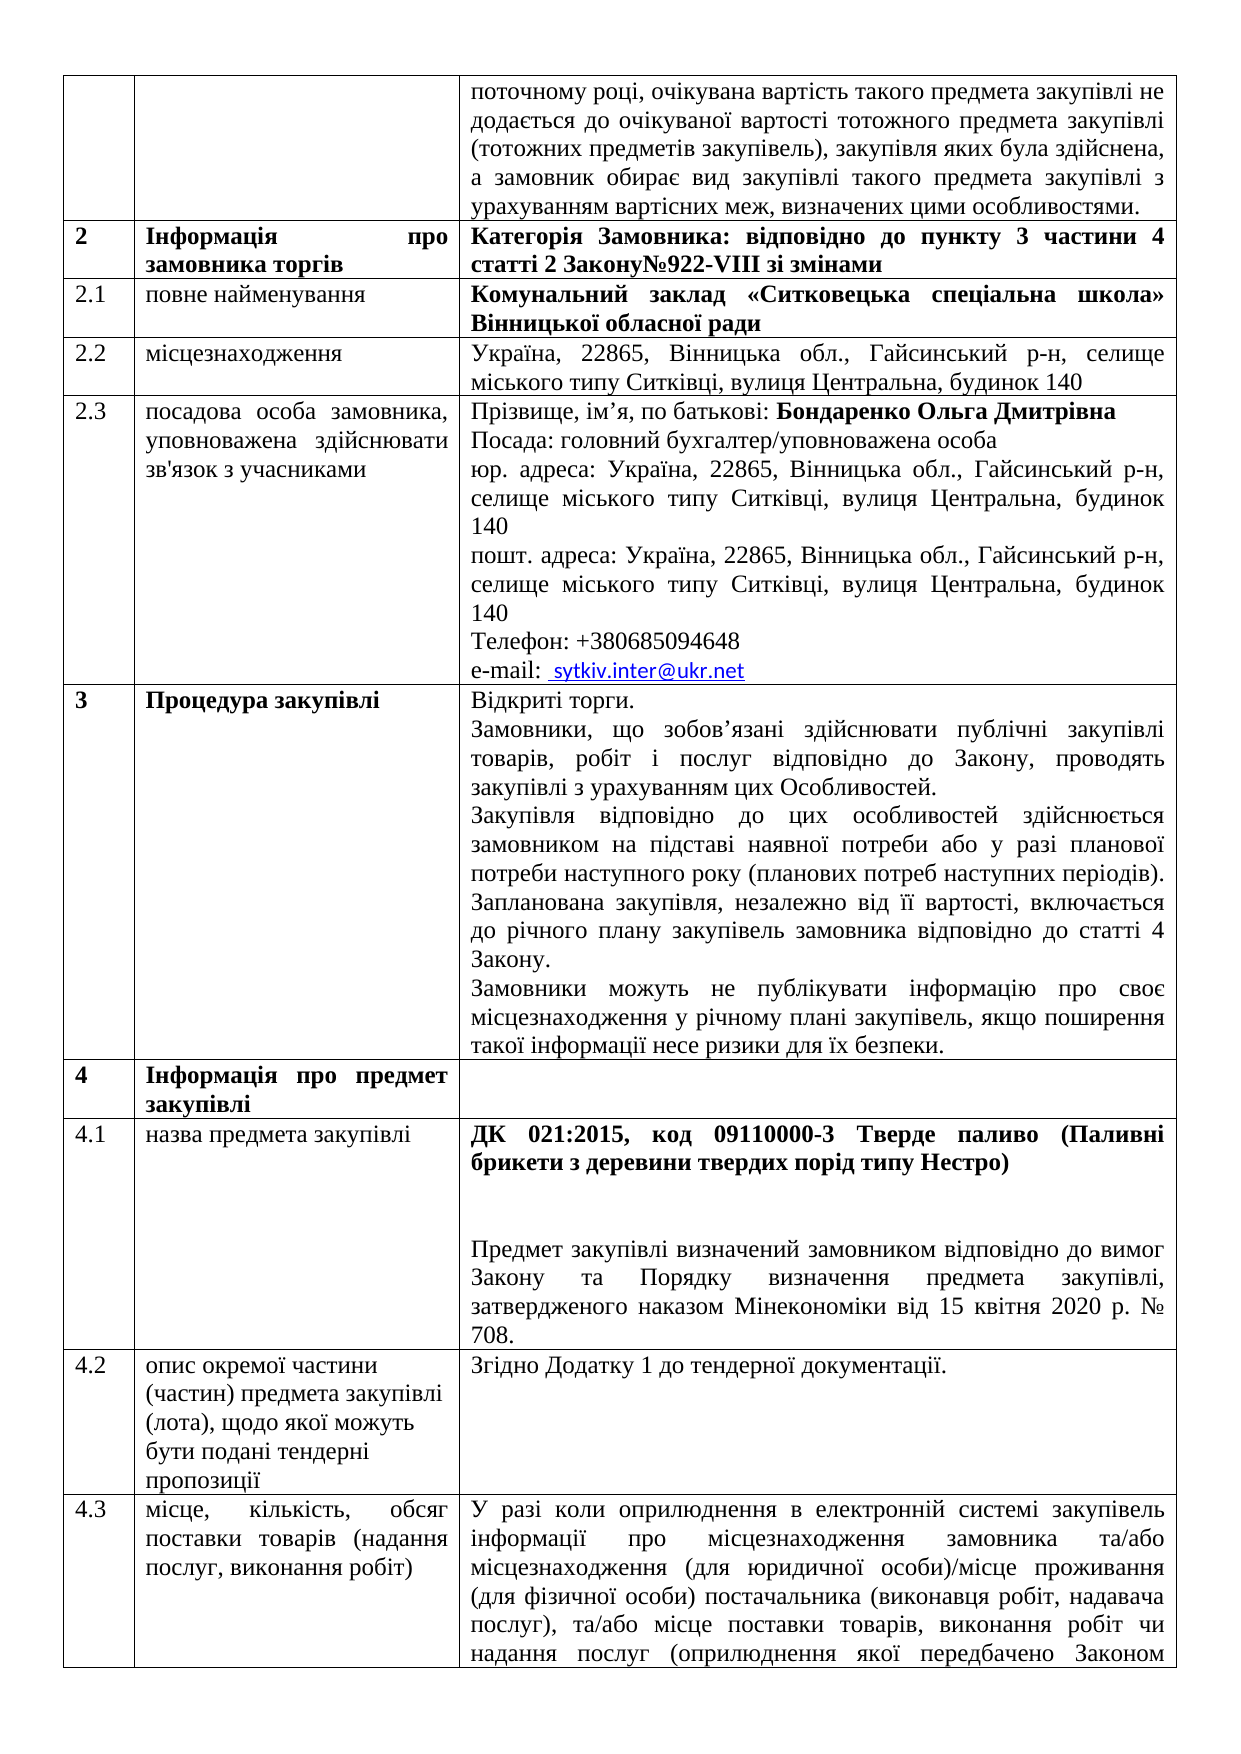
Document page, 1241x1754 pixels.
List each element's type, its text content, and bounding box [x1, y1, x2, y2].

table_cell Інформація про предмет закупівлі [135, 1060, 459, 1118]
table_cell Згідно Додатку 1 до тендерної документації. [460, 1350, 1176, 1493]
table_cell Прізвище, ім’я, по батькові: Бондаренко Ольга Дмитрівна Посада: головний бухгалтер/уповноважена особа юр. адреса: Україна, 22865, Вінницька обл., Гайсинський р-н, селище міського типу Ситківці, вулиця Центральна, будинок 140 пошт. адреса: Україна, 22865, Вінницька обл., Гайсинський р-н, селище міського типу Ситківці, вулиця Центральна, будинок 140 Телефон: +380685094648 e-mail: sytkiv.inter@ukr.net [460, 396, 1176, 684]
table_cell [135, 76, 459, 220]
table_cell [460, 1060, 1176, 1118]
table_cell Україна, 22865, Вінницька обл., Гайсинський р-н, селище міського типу Ситківці, вулиця Центральна, будинок 140 [460, 338, 1176, 395]
table_cell Відкриті торги. Замовники, що зобов’язані здійснювати публічні закупівлі товарів, робіт і послуг відповідно до Закону, проводять закупівлі з урахуванням цих Особливостей. Закупівля відповідно до цих особливостей здійснюється замовником на підставі наявної потреби або у разі планової потреби наступного року (планових потреб наступних періодів). Запланована закупівля, незалежно від її вартості, включається до річного плану закупівель замовника відповідно до статті 4 Закону. Замовники можуть не публікувати інформацію про своє місцезнаходження у річному плані закупівель, якщо поширення такої інформації несе ризики для їх безпеки. [460, 685, 1176, 1059]
table_cell 4.3 [64, 1495, 134, 1667]
table_cell місцезнаходження [135, 338, 459, 395]
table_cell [135, 1495, 459, 1667]
table_cell 3 [64, 685, 134, 1059]
table_cell посадова особа замовника, уповноважена здійснювати зв'язок з учасниками [135, 396, 459, 684]
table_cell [460, 76, 1176, 220]
table_cell опис окремої частини (частин) предмета закупівлі (лота), щодо якої можуть бути подані тендерні пропозиції [135, 1350, 459, 1493]
table_cell назва предмета закупівлі [135, 1119, 459, 1349]
table_cell Процедура закупівлі [135, 685, 459, 1059]
table_cell 2.1 [64, 279, 134, 337]
table_cell повне найменування [135, 279, 459, 337]
table_cell 4.1 [64, 1119, 134, 1349]
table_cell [460, 1495, 1176, 1667]
table_cell 4 [64, 1060, 134, 1118]
table_cell 2.3 [64, 396, 134, 684]
table_cell Комунальний заклад «Ситковецька спеціальна школа» Вінницької обласної ради [460, 279, 1176, 337]
table_cell 2 [64, 221, 134, 278]
table_cell Категорія Замовника: відповідно до пункту 3 частини 4 статті 2 Закону№922-VIII зі змінами [460, 221, 1176, 278]
table_cell 4.2 [64, 1350, 134, 1493]
table_cell Інформація про замовника торгів [135, 221, 459, 278]
table_cell 2.2 [64, 338, 134, 395]
table_cell ДК 021:2015, код 09110000-3 Тверде паливо (Паливні брикети з деревини твердих порід типу Нестро) Предмет закупівлі визначений замовником відповідно до вимог Закону та Порядку визначення предмета закупівлі, затвердженого наказом Мінекономіки від 15 квітня 2020 р. № 708. [460, 1119, 1176, 1349]
table_cell 1 [64, 76, 134, 220]
